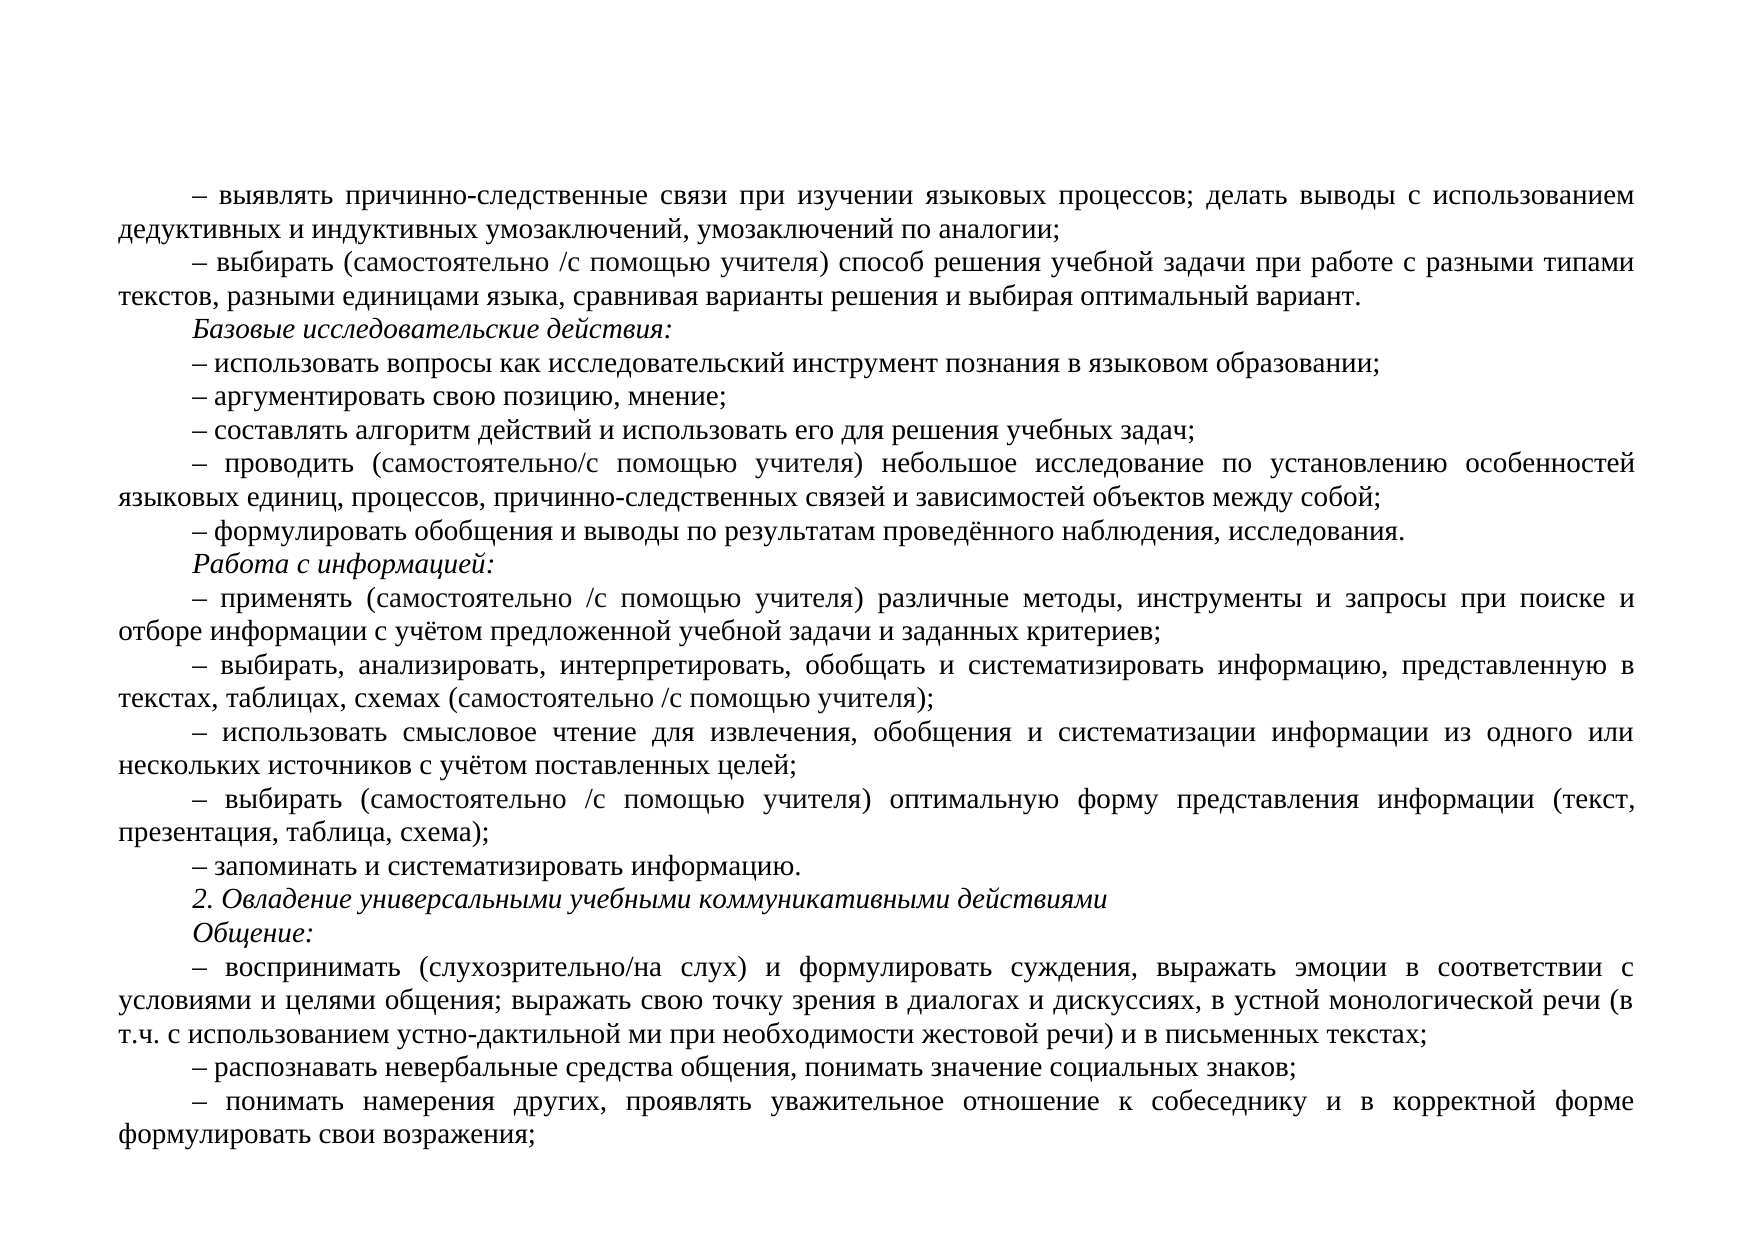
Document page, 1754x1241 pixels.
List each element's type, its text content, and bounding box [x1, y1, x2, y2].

text Общение: [118, 915, 1636, 949]
text Базовые исследовательские действия: [118, 311, 1636, 345]
text – применять (самостоятельно /с помощью учителя) различные методы, инструменты и запросы при поиске и отборе информации с учётом предложенной учебной задачи и заданных критериев; [118, 580, 1636, 647]
text – проводить (самостоятельно/с помощью учителя) небольшое исследование по установлению особенностей языковых единиц, процессов, причинно-следственных связей и зависимостей объектов между собой; [118, 446, 1636, 513]
text – воспринимать (слухозрительно/на слух) и формулировать суждения, выражать эмоции в соответствии с условиями и целями общения; выражать свою точку зрения в диалогах и дискуссиях, в устной монологической речи (в т.ч. с использованием устно-дактильной ми при необходимости жестовой речи) и в письменных текстах; [118, 949, 1636, 1049]
text – использовать вопросы как исследовательский инструмент познания в языковом образовании; [118, 345, 1636, 378]
text 2. Овладение универсальными учебными коммуникативными действиями [118, 882, 1636, 915]
text – использовать смысловое чтение для извлечения, обобщения и систематизации информации из одного или нескольких источников с учётом поставленных целей; [118, 714, 1636, 781]
text – выявлять причинно-следственные связи при изучении языковых процессов; делать выводы с использованием дедуктивных и индуктивных умозаключений, умозаключений по аналогии; [118, 177, 1636, 244]
text – распознавать невербальные средства общения, понимать значение социальных знаков; [118, 1049, 1636, 1083]
text – выбирать, анализировать, интерпретировать, обобщать и систематизировать информацию, представленную в текстах, таблицах, схемах (самостоятельно /с помощью учителя); [118, 647, 1636, 714]
text – выбирать (самостоятельно /с помощью учителя) оптимальную форму представления информации (текст, презентация, таблица, схема); [118, 781, 1636, 848]
text Работа с информацией: [118, 546, 1636, 580]
text – аргументировать свою позицию, мнение; [118, 378, 1636, 412]
text – понимать намерения других, проявлять уважительное отношение к собеседнику и в корректной форме формулировать свои возражения; [118, 1083, 1636, 1150]
text – формулировать обобщения и выводы по результатам проведённого наблюдения, исследования. [118, 513, 1636, 546]
text – выбирать (самостоятельно /с помощью учителя) способ решения учебной задачи при работе с разными типами текстов, разными единицами языка, сравнивая варианты решения и выбирая оптимальный вариант. [118, 244, 1636, 311]
text – составлять алгоритм действий и использовать его для решения учебных задач; [118, 412, 1636, 446]
text – запоминать и систематизировать информацию. [118, 848, 1636, 882]
